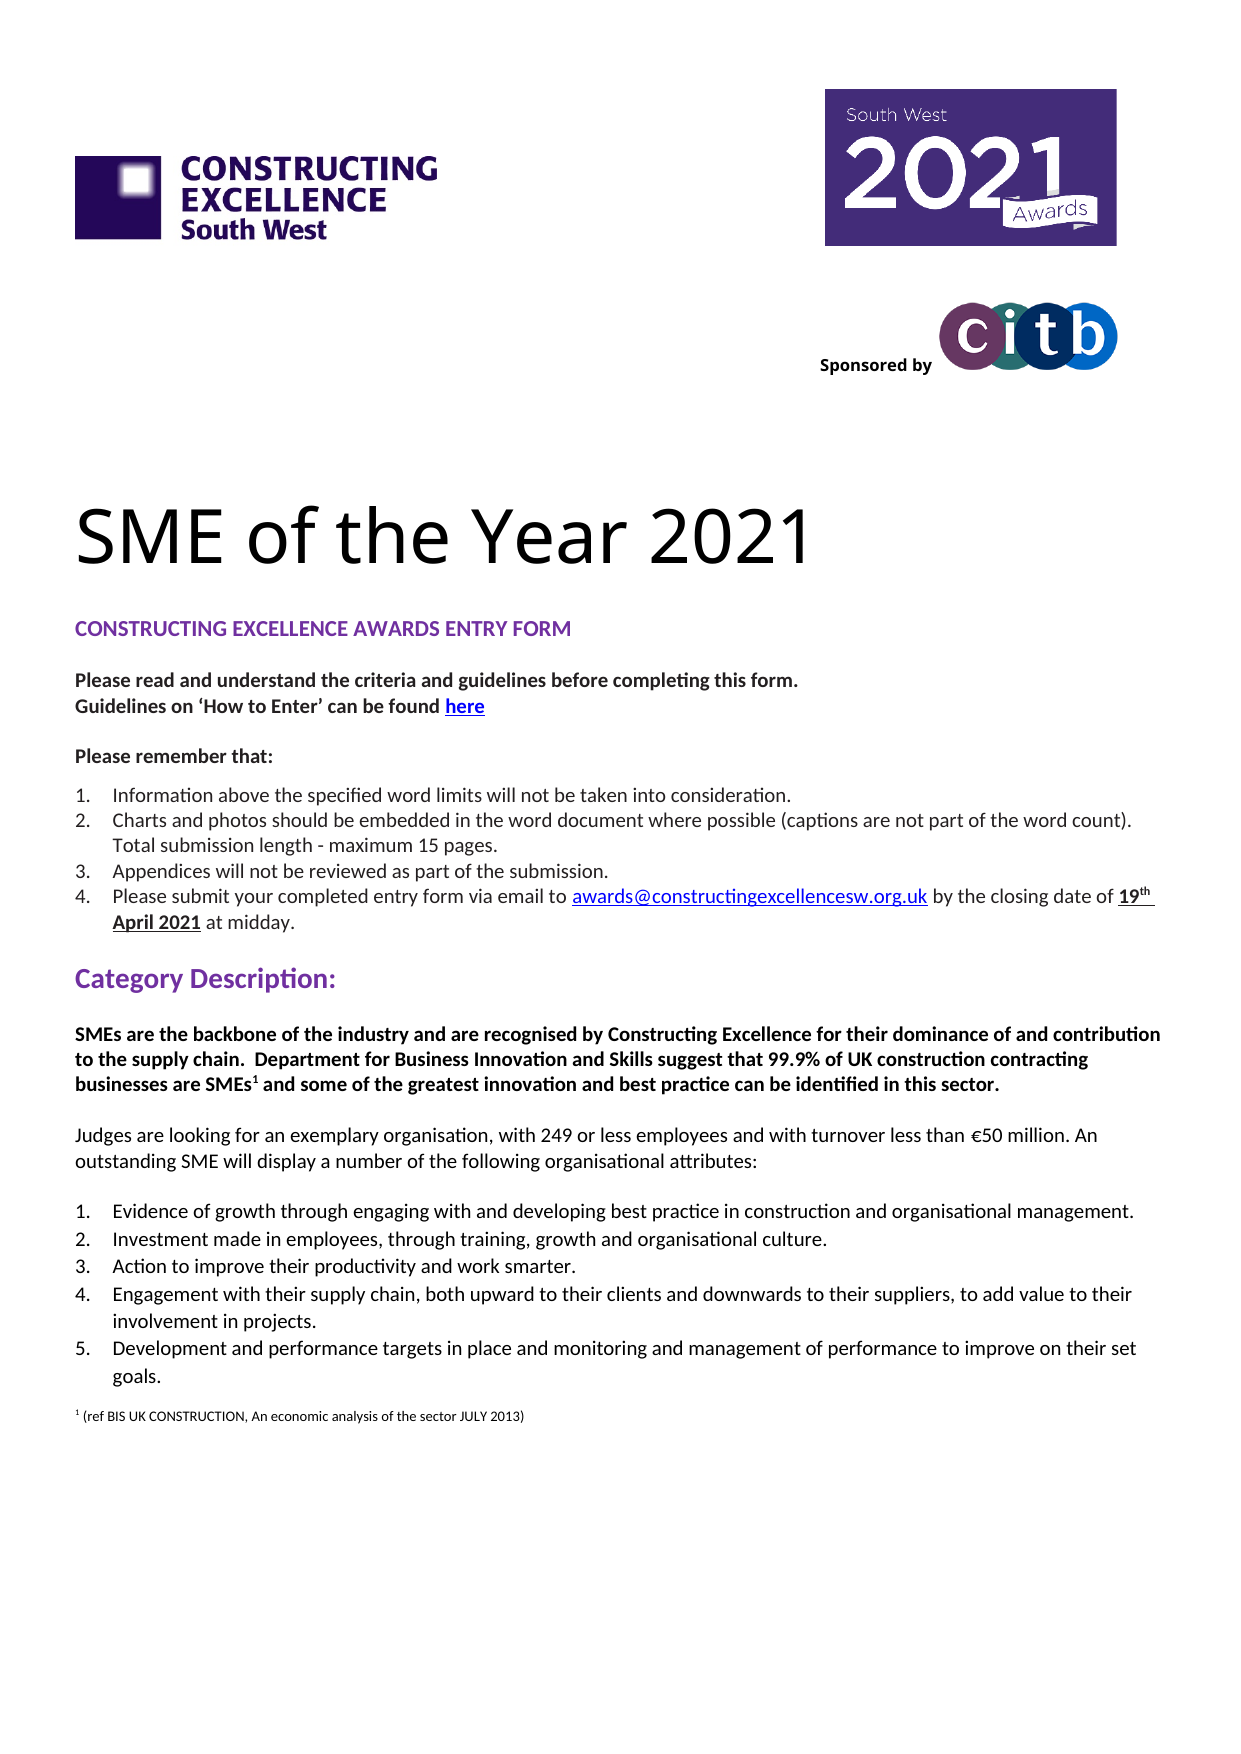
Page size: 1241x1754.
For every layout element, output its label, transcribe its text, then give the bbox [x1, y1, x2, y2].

text Please read and understand the criteria and guidelines before completing this form. [75, 667, 1165, 693]
text SMEs are the backbone of the industry and are recognised by Constructing Excellence for their dominance of and contribution to the supply chain. Department for Business Innovation and Skills suggest that 99.9% of UK construction contracting businesses are SMEs1 and some of the greatest innovation and best practice can be identified in this sector. [75, 1021, 1165, 1097]
picture [825, 89, 1117, 246]
text SME of the Year 2021 [75, 376, 1165, 586]
text Category Description: [75, 960, 1165, 995]
list Investment made in employees, through training, growth and organisational culture. [75, 1226, 1165, 1251]
picture [75, 156, 437, 246]
text Please remember that: [75, 744, 1165, 769]
list Please submit your completed entry form via email to awards@constructingexcellencesw.org.uk by the closing date of 19th April 2021 at midday. [75, 883, 1165, 934]
text Sponsored by [75, 301, 1165, 376]
list Development and performance targets in place and monitoring and management of performance to improve on their set goals. [75, 1336, 1165, 1388]
list Evidence of growth through engaging with and developing best practice in construction and organisational management. [75, 1199, 1165, 1224]
list Action to improve their productivity and work smarter. [75, 1253, 1165, 1279]
text Judges are looking for an exemplary organisation, with 249 or less employees and with turnover less than €50 million. An outstanding SME will display a number of the following organisational attributes: [75, 1122, 1165, 1173]
text Guidelines on ‘How to Enter’ can be found here [75, 693, 1165, 718]
list Information above the specified word limits will not be taken into consideration. [75, 782, 1165, 807]
picture [937, 301, 1119, 371]
text CONSTRUCTING EXCELLENCE AWARDS ENTRY FORM [75, 586, 1165, 642]
list Charts and photos should be embedded in the word document where possible (captions are not part of the word count). Total submission length - maximum 15 pages. [75, 807, 1165, 858]
text 1 (ref BIS UK CONSTRUCTION, An economic analysis of the sector JULY 2013) [75, 1407, 1165, 1425]
list Appendices will not be reviewed as part of the submission. [75, 858, 1165, 883]
list Engagement with their supply chain, both upward to their clients and downwards to their suppliers, to add value to their involvement in projects. [75, 1281, 1165, 1334]
